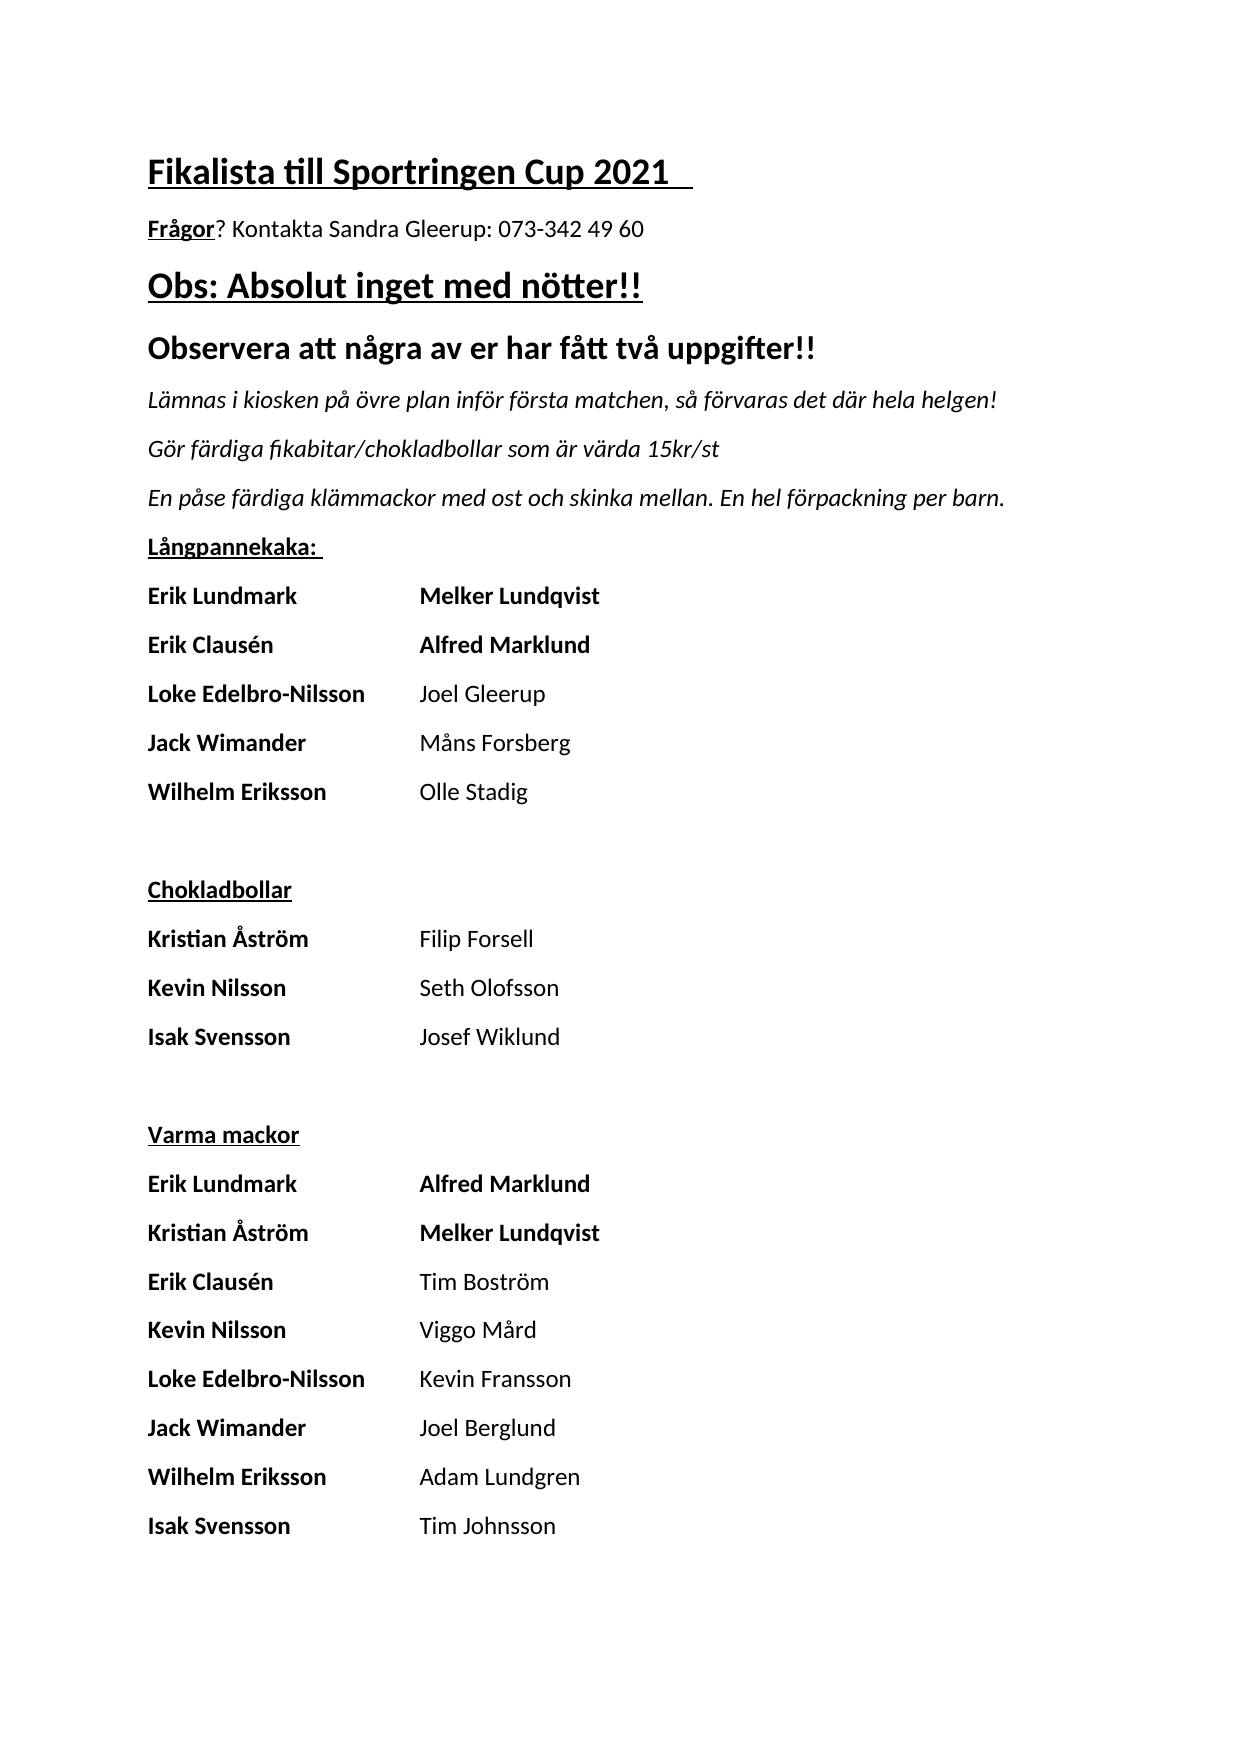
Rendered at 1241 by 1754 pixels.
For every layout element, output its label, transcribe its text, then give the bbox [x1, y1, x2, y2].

text Erik Clausén Alfred Marklund [148, 629, 1093, 660]
text Varma mackor [148, 1119, 1093, 1149]
text Kristian Åström Melker Lundqvist [148, 1217, 1093, 1247]
text Erik Lundmark Alfred Marklund [148, 1168, 1093, 1198]
text En påse färdiga klämmackor med ost och skinka mellan. En hel förpackning per barn. [148, 482, 1093, 513]
text Isak Svensson Josef Wiklund [148, 1021, 1093, 1051]
text Jack Wimander Joel Berglund [148, 1412, 1093, 1443]
text Isak Svensson Tim Johnsson [148, 1510, 1093, 1541]
text Loke Edelbro-Nilsson Kevin Fransson [148, 1363, 1093, 1394]
text Jack Wimander Måns Forsberg [148, 727, 1093, 758]
text Lämnas i kiosken på övre plan inför första matchen, så förvaras det där hela helgen! [148, 384, 1093, 415]
text Wilhelm Eriksson Olle Stadig [148, 776, 1093, 807]
text Fikalista till Sportringen Cup 2021 [148, 148, 1093, 193]
text Kevin Nilsson Seth Olofsson [148, 972, 1093, 1002]
text Loke Edelbro-Nilsson Joel Gleerup [148, 678, 1093, 709]
text Kevin Nilsson Viggo Mård [148, 1314, 1093, 1345]
text Erik Lundmark Melker Lundqvist [148, 580, 1093, 611]
text Chokladbollar [148, 874, 1093, 904]
text Erik Clausén Tim Boström [148, 1266, 1093, 1296]
text Observera att några av er har fått två uppgifter!! [148, 327, 1093, 368]
text Långpannekaka: [148, 531, 1093, 562]
text Gör färdiga fikabitar/chokladbollar som är värda 15kr/st [148, 433, 1093, 464]
text Frågor? Kontakta Sandra Gleerup: 073-342 49 60 [148, 213, 1093, 243]
text Obs: Absolut inget med nötter!! [148, 262, 1093, 308]
text Kristian Åström Filip Forsell [148, 923, 1093, 953]
text Wilhelm Eriksson Adam Lundgren [148, 1461, 1093, 1492]
